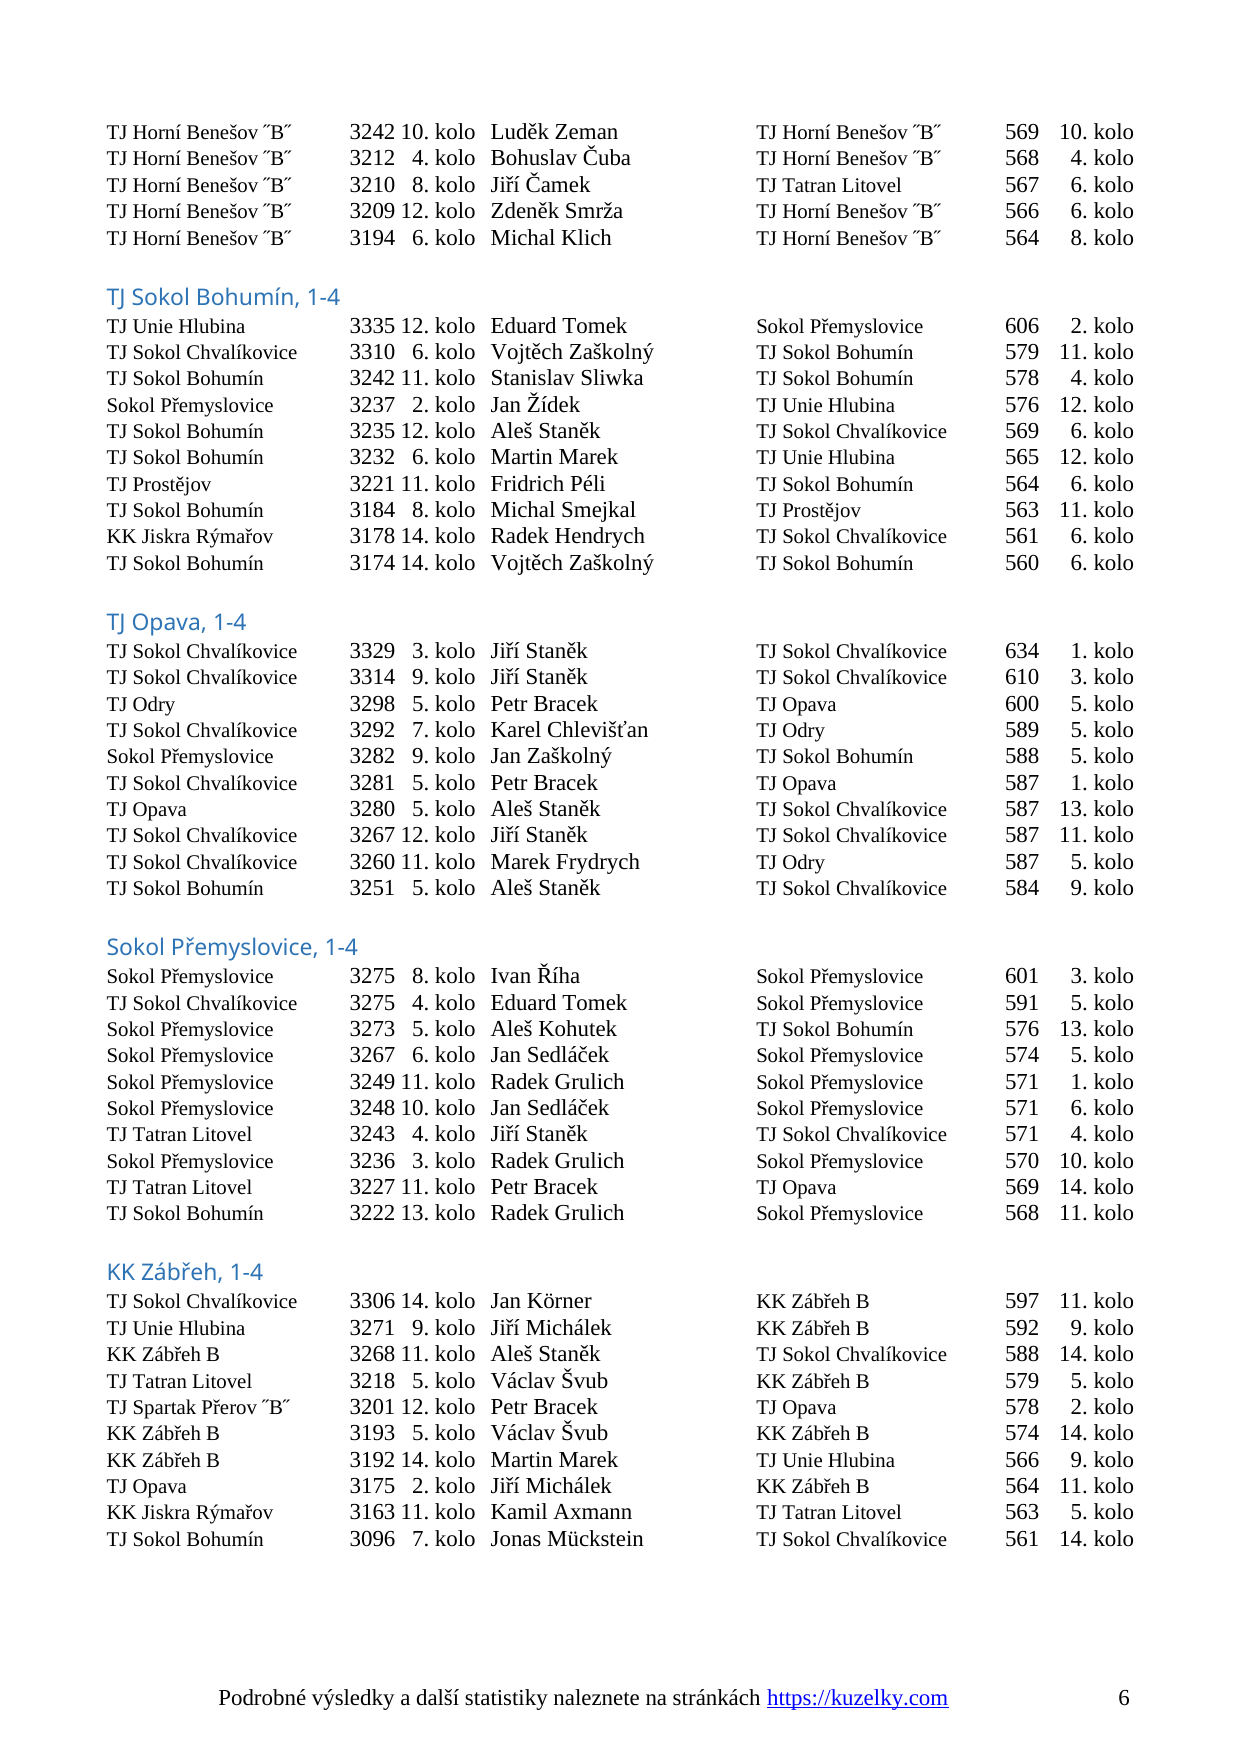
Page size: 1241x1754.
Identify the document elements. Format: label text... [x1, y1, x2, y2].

text KK Jiskra Rýmařov 3178 14. kolo Radek Hendrych TJ Sokol Chvalíkovice 561 6. kolo [106, 522, 1134, 549]
text Sokol Přemyslovice 3273 5. kolo Aleš Kohutek TJ Sokol Bohumín 576 13. kolo [106, 1015, 1134, 1041]
text TJ Sokol Chvalíkovice 3281 5. kolo Petr Bracek TJ Opava 587 1. kolo [106, 769, 1134, 795]
text TJ Sokol Bohumín 3222 13. kolo Radek Grulich Sokol Přemyslovice 568 11. kolo [106, 1199, 1134, 1226]
text TJ Prostějov 3221 11. kolo Fridrich Péli TJ Sokol Bohumín 564 6. kolo [106, 470, 1134, 496]
text TJ Odry 3298 5. kolo Petr Bracek TJ Opava 600 5. kolo [106, 690, 1134, 716]
text Sokol Přemyslovice 3249 11. kolo Radek Grulich Sokol Přemyslovice 571 1. kolo [106, 1068, 1134, 1094]
text TJ Sokol Chvalíkovice 3292 7. kolo Karel Chlevišťan TJ Odry 589 5. kolo [106, 716, 1134, 742]
text TJ Unie Hlubina 3335 12. kolo Eduard Tomek Sokol Přemyslovice 606 2. kolo [106, 312, 1134, 338]
subtitle KK Zábřeh, 1-4 [106, 1256, 1134, 1288]
text TJ Sokol Bohumín 3251 5. kolo Aleš Staněk TJ Sokol Chvalíkovice 584 9. kolo [106, 874, 1134, 901]
text TJ Tatran Litovel 3227 11. kolo Petr Bracek TJ Opava 569 14. kolo [106, 1173, 1134, 1199]
text TJ Sokol Chvalíkovice 3310 6. kolo Vojtěch Zaškolný TJ Sokol Bohumín 579 11. kolo [106, 338, 1134, 364]
text TJ Horní Benešov ˝B˝ 3209 12. kolo Zdeněk Smrža TJ Horní Benešov ˝B˝ 566 6. kolo [106, 197, 1134, 223]
text TJ Opava 3280 5. kolo Aleš Staněk TJ Sokol Chvalíkovice 587 13. kolo [106, 795, 1134, 821]
text TJ Sokol Chvalíkovice 3329 3. kolo Jiří Staněk TJ Sokol Chvalíkovice 634 1. kolo [106, 637, 1134, 663]
text TJ Sokol Bohumín 3232 6. kolo Martin Marek TJ Unie Hlubina 565 12. kolo [106, 443, 1134, 470]
text TJ Horní Benešov ˝B˝ 3242 10. kolo Luděk Zeman TJ Horní Benešov ˝B˝ 569 10. kolo [106, 118, 1134, 144]
subtitle Sokol Přemyslovice, 1-4 [106, 931, 1134, 962]
subtitle TJ Opava, 1-4 [106, 606, 1134, 637]
text TJ Spartak Přerov ˝B˝ 3201 12. kolo Petr Bracek TJ Opava 578 2. kolo [106, 1393, 1134, 1419]
text TJ Sokol Chvalíkovice 3306 14. kolo Jan Körner KK Zábřeh B 597 11. kolo [106, 1288, 1134, 1314]
text KK Jiskra Rýmařov 3163 11. kolo Kamil Axmann TJ Tatran Litovel 563 5. kolo [106, 1498, 1134, 1525]
text TJ Sokol Bohumín 3242 11. kolo Stanislav Sliwka TJ Sokol Bohumín 578 4. kolo [106, 364, 1134, 391]
text KK Zábřeh B 3268 11. kolo Aleš Staněk TJ Sokol Chvalíkovice 588 14. kolo [106, 1340, 1134, 1367]
text KK Zábřeh B 3192 14. kolo Martin Marek TJ Unie Hlubina 566 9. kolo [106, 1446, 1134, 1472]
text TJ Sokol Bohumín 3235 12. kolo Aleš Staněk TJ Sokol Chvalíkovice 569 6. kolo [106, 417, 1134, 443]
text Sokol Přemyslovice 3237 2. kolo Jan Žídek TJ Unie Hlubina 576 12. kolo [106, 391, 1134, 417]
text TJ Horní Benešov ˝B˝ 3210 8. kolo Jiří Čamek TJ Tatran Litovel 567 6. kolo [106, 171, 1134, 197]
text TJ Tatran Litovel 3243 4. kolo Jiří Staněk TJ Sokol Chvalíkovice 571 4. kolo [106, 1120, 1134, 1147]
subtitle TJ Sokol Bohumín, 1-4 [106, 280, 1134, 312]
text TJ Sokol Bohumín 3184 8. kolo Michal Smejkal TJ Prostějov 563 11. kolo [106, 496, 1134, 522]
text TJ Sokol Bohumín 3174 14. kolo Vojtěch Zaškolný TJ Sokol Bohumín 560 6. kolo [106, 549, 1134, 575]
text TJ Tatran Litovel 3218 5. kolo Václav Švub KK Zábřeh B 579 5. kolo [106, 1367, 1134, 1393]
text Sokol Přemyslovice 3267 6. kolo Jan Sedláček Sokol Přemyslovice 574 5. kolo [106, 1041, 1134, 1068]
text TJ Opava 3175 2. kolo Jiří Michálek KK Zábřeh B 564 11. kolo [106, 1472, 1134, 1498]
text TJ Horní Benešov ˝B˝ 3212 4. kolo Bohuslav Čuba TJ Horní Benešov ˝B˝ 568 4. kolo [106, 144, 1134, 171]
text TJ Sokol Chvalíkovice 3275 4. kolo Eduard Tomek Sokol Přemyslovice 591 5. kolo [106, 989, 1134, 1015]
text TJ Sokol Chvalíkovice 3267 12. kolo Jiří Staněk TJ Sokol Chvalíkovice 587 11. kolo [106, 821, 1134, 848]
text TJ Sokol Chvalíkovice 3314 9. kolo Jiří Staněk TJ Sokol Chvalíkovice 610 3. kolo [106, 663, 1134, 690]
text TJ Sokol Chvalíkovice 3260 11. kolo Marek Frydrych TJ Odry 587 5. kolo [106, 848, 1134, 874]
text Sokol Přemyslovice 3275 8. kolo Ivan Říha Sokol Přemyslovice 601 3. kolo [106, 962, 1134, 989]
text TJ Horní Benešov ˝B˝ 3194 6. kolo Michal Klich TJ Horní Benešov ˝B˝ 564 8. kolo [106, 223, 1134, 250]
text Sokol Přemyslovice 3248 10. kolo Jan Sedláček Sokol Přemyslovice 571 6. kolo [106, 1094, 1134, 1120]
text KK Zábřeh B 3193 5. kolo Václav Švub KK Zábřeh B 574 14. kolo [106, 1419, 1134, 1446]
text Sokol Přemyslovice 3282 9. kolo Jan Zaškolný TJ Sokol Bohumín 588 5. kolo [106, 742, 1134, 769]
text Sokol Přemyslovice 3236 3. kolo Radek Grulich Sokol Přemyslovice 570 10. kolo [106, 1147, 1134, 1173]
text TJ Sokol Bohumín 3096 7. kolo Jonas Mückstein TJ Sokol Chvalíkovice 561 14. kolo [106, 1525, 1134, 1551]
text TJ Unie Hlubina 3271 9. kolo Jiří Michálek KK Zábřeh B 592 9. kolo [106, 1314, 1134, 1340]
